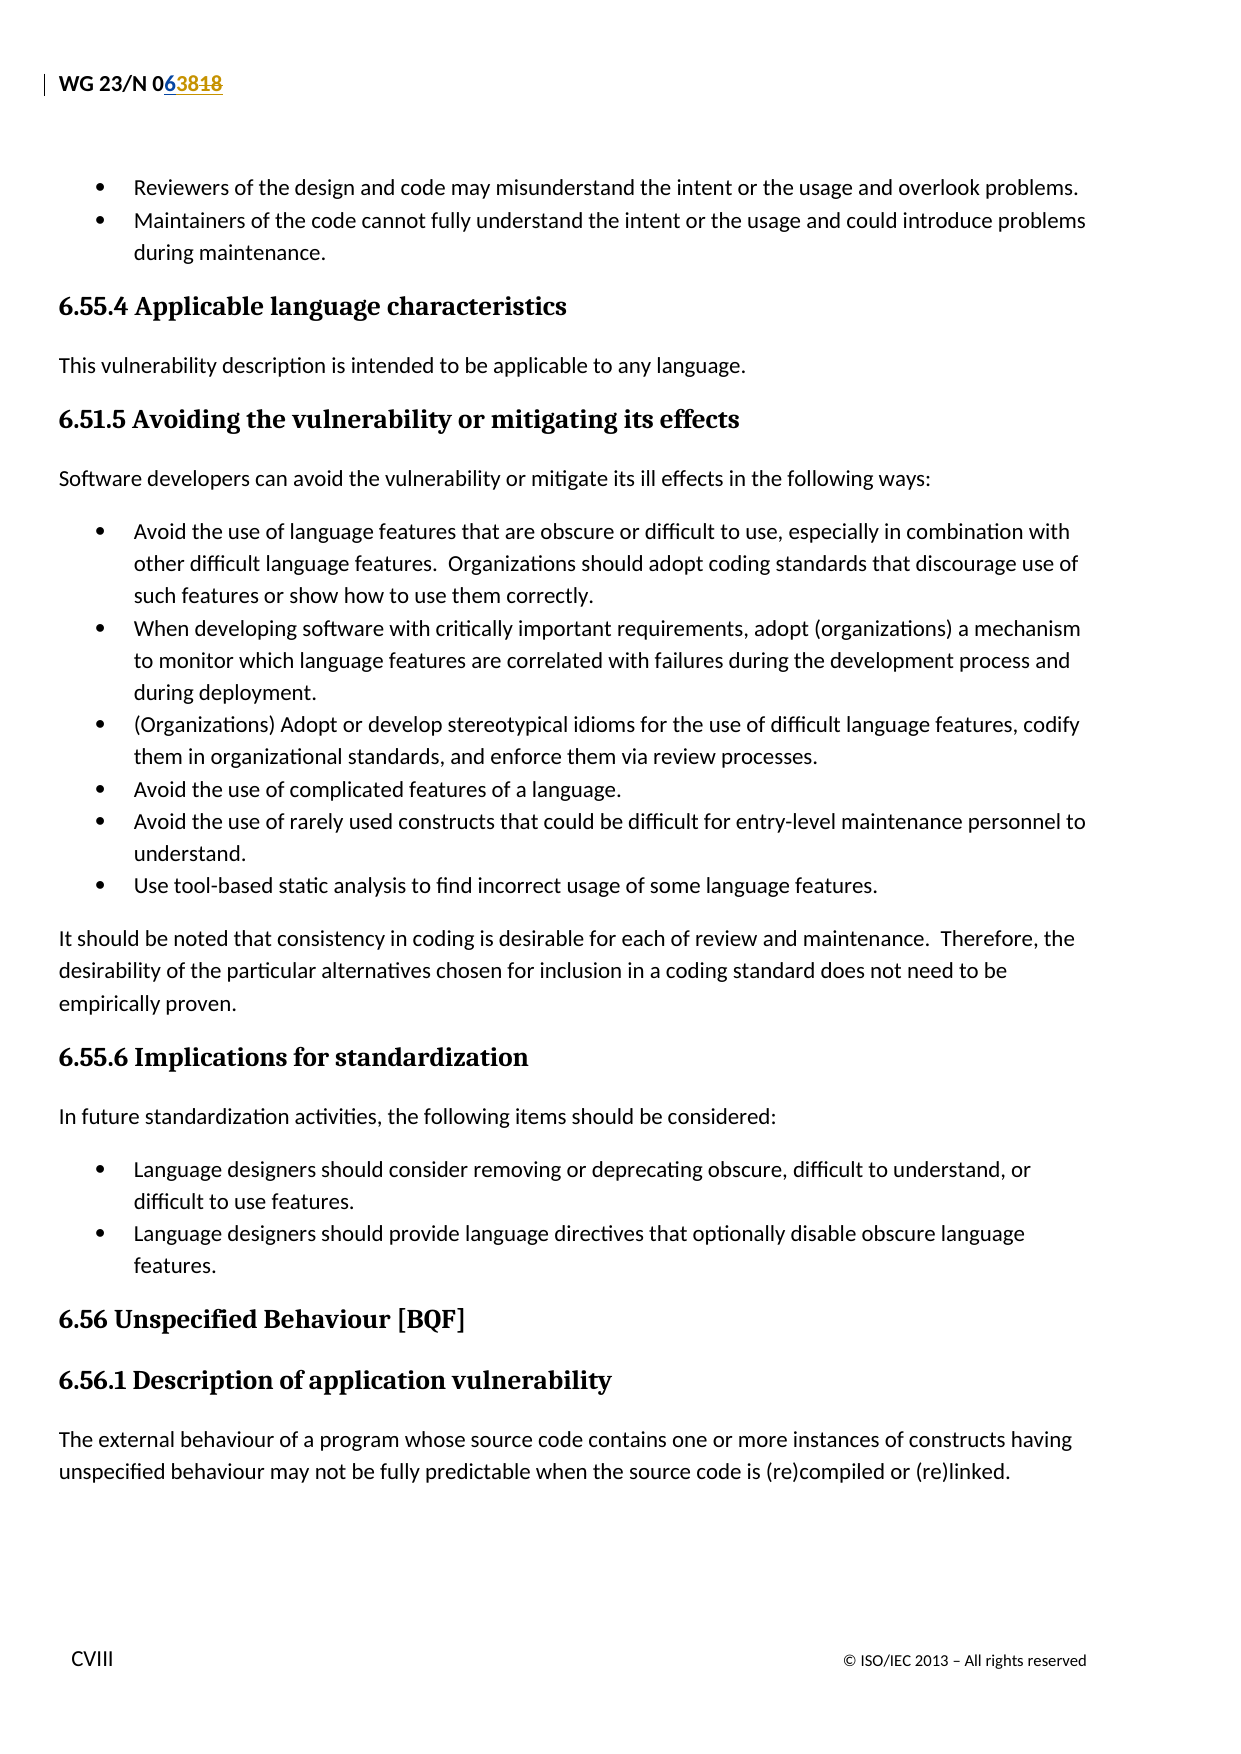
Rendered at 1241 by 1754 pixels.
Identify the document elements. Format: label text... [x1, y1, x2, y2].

list Language designers should provide language directives that optionally disable obscure language features. [96, 1219, 1099, 1279]
subtitle 6.56 Unspecified Behaviour [BQF] [58, 1304, 1099, 1336]
list Avoid the use of language features that are obscure or difficult to use, especially in combination with other difficult language features. Organizations should adopt coding standards that discourage use of such features or show how to use them correctly. [96, 517, 1099, 609]
list When developing software with critically important requirements, adopt (organizations) a mechanism to monitor which language features are correlated with failures during the development process and during deployment. [96, 614, 1099, 706]
list Avoid the use of rarely used constructs that could be difficult for entry-level maintenance personnel to understand. [96, 807, 1099, 867]
list Avoid the use of complicated features of a language. [96, 775, 1099, 803]
subtitle 6.56.1 Description of application vulnerability [58, 1365, 1099, 1396]
list Use tool-based static analysis to find incorrect usage of some language features. [96, 871, 1099, 899]
subtitle 6.55.4 Applicable language characteristics [58, 291, 1099, 322]
list Reviewers of the design and code may misunderstand the intent or the usage and overlook problems. [96, 173, 1099, 202]
text It should be noted that consistency in coding is desirable for each of review and maintenance. Therefore, the desirability of the particular alternatives chosen for inclusion in a coding standard does not need to be empirically proven. [58, 924, 1099, 1017]
text The external behaviour of a program whose source code contains one or more instances of constructs having unspecified behaviour may not be fully predictable when the source code is (re)compiled or (re)linked. [58, 1425, 1099, 1485]
subtitle 6.51.5 Avoiding the vulnerability or mitigating its effects [58, 404, 1099, 435]
list Language designers should consider removing or deprecating obscure, difficult to understand, or difficult to use features. [96, 1155, 1099, 1215]
text In future standardization activities, the following items should be considered: [58, 1102, 1099, 1130]
list (Organizations) Adopt or develop stereotypical idioms for the use of difficult language features, codify them in organizational standards, and enforce them via review processes. [96, 710, 1099, 771]
text This vulnerability description is intended to be applicable to any language. [58, 351, 1099, 379]
subtitle 6.55.6 Implications for standardization [58, 1042, 1099, 1073]
text Software developers can avoid the vulnerability or mitigate its ill effects in the following ways: [58, 464, 1099, 492]
list Maintainers of the code cannot fully understand the intent or the usage and could introduce problems during maintenance. [96, 206, 1099, 266]
